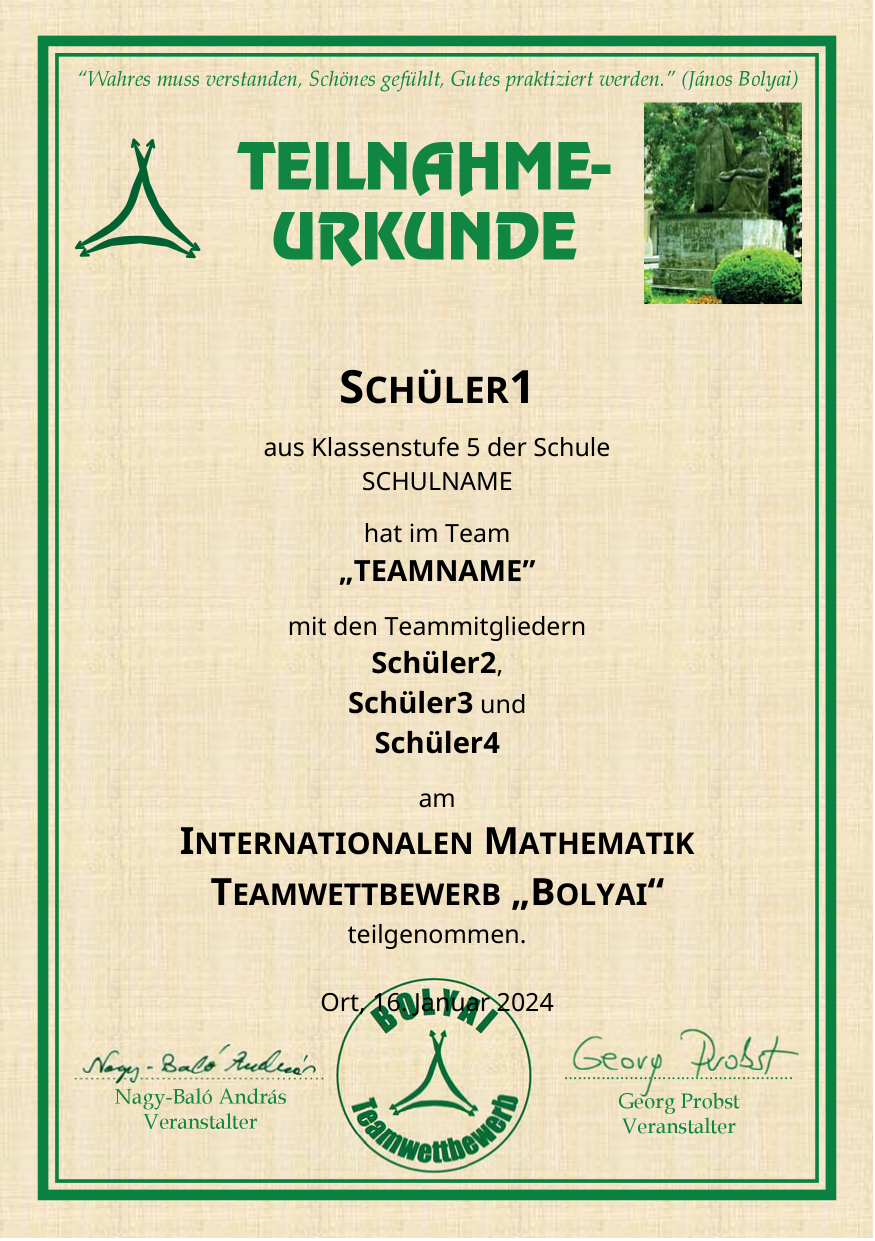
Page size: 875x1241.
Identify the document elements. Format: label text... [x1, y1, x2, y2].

text mit den Teammitgliedern [77, 609, 797, 643]
text hat im Team [77, 516, 797, 550]
picture [0, 0, 874, 1238]
text Schüler1 [77, 354, 797, 417]
text Internationalen Mathematik Teamwettbewerb „Bolyai“ [77, 814, 797, 917]
text aus Klassenstufe 5 der Schule SCHULNAME [77, 429, 797, 497]
text „TEAMNAME” [77, 550, 797, 590]
text Ort, 16. Januar 2024 [77, 985, 797, 1019]
text teilgenommen. [77, 917, 797, 951]
text am [77, 781, 797, 814]
text Schüler2, Schüler3 und Schüler4 [77, 643, 797, 762]
